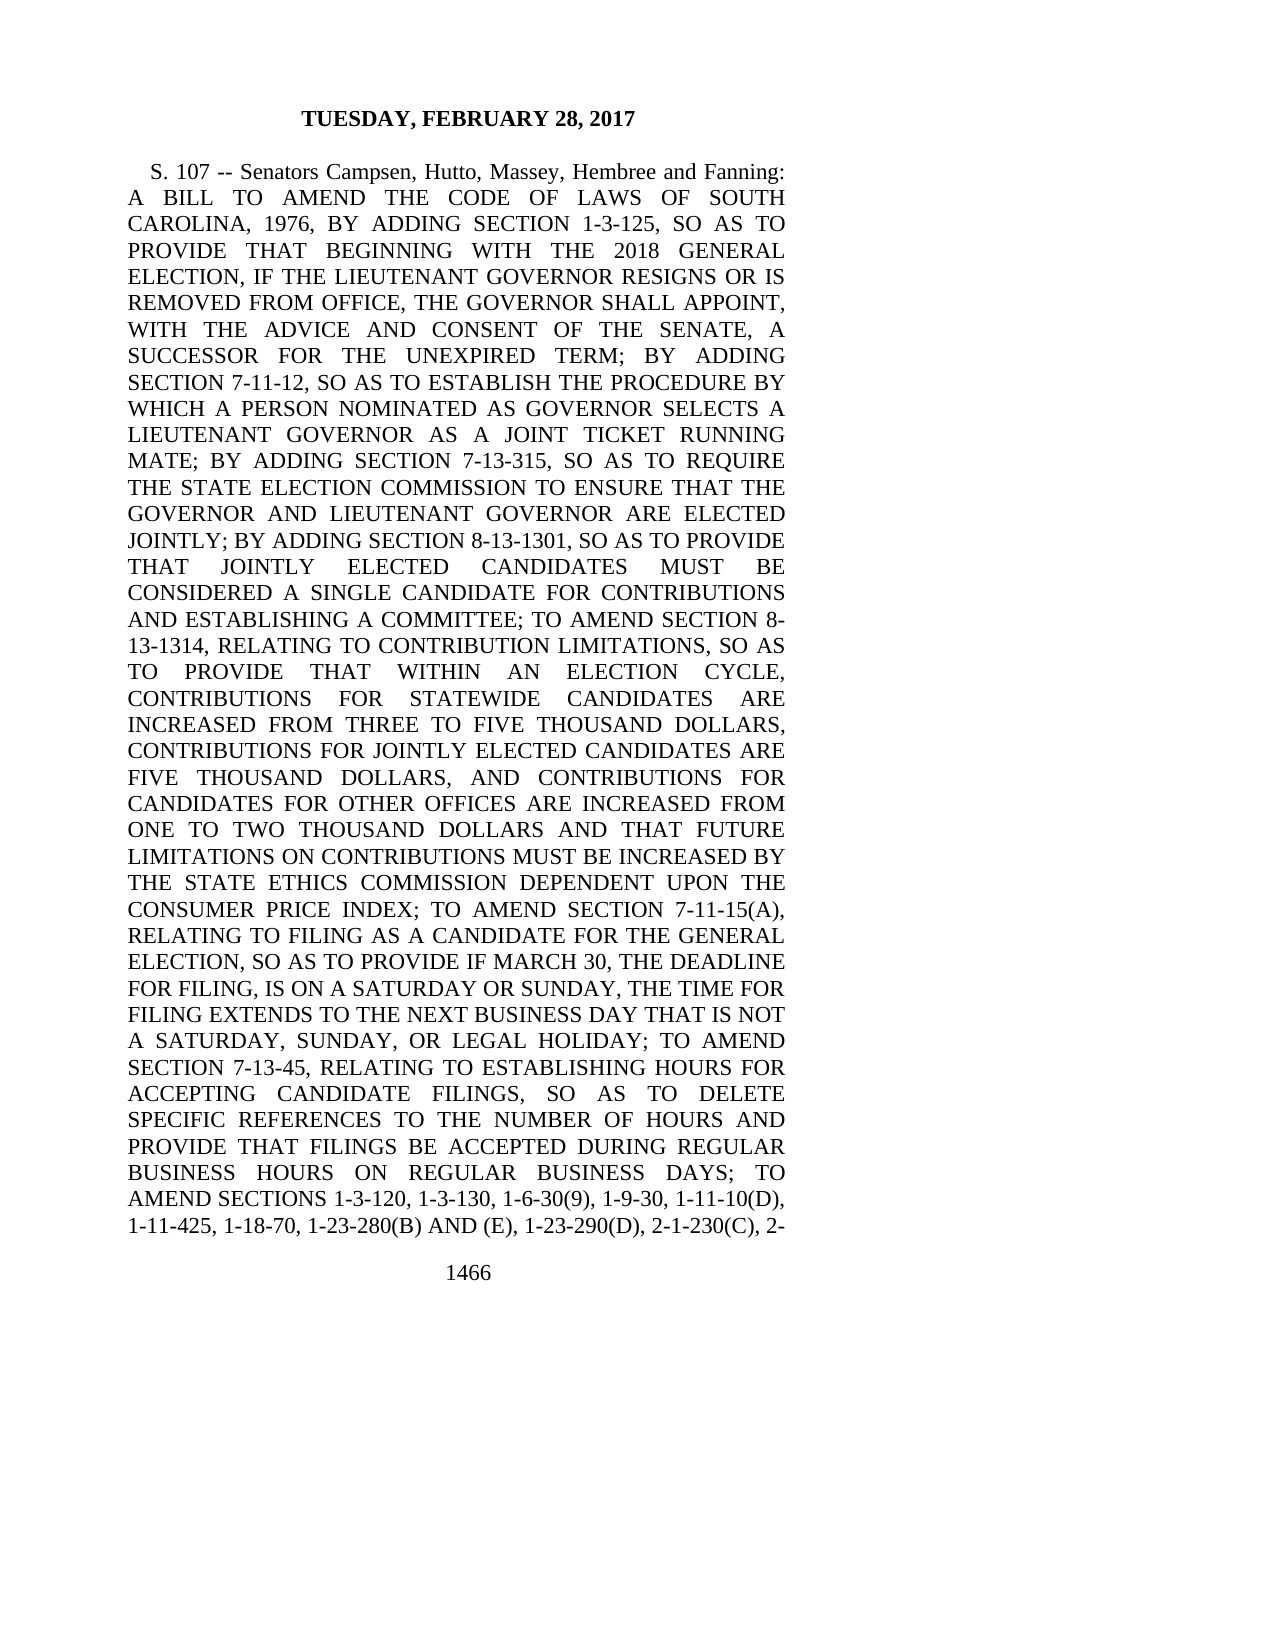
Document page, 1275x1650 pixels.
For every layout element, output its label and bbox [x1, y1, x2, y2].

text [127, 158, 786, 1238]
